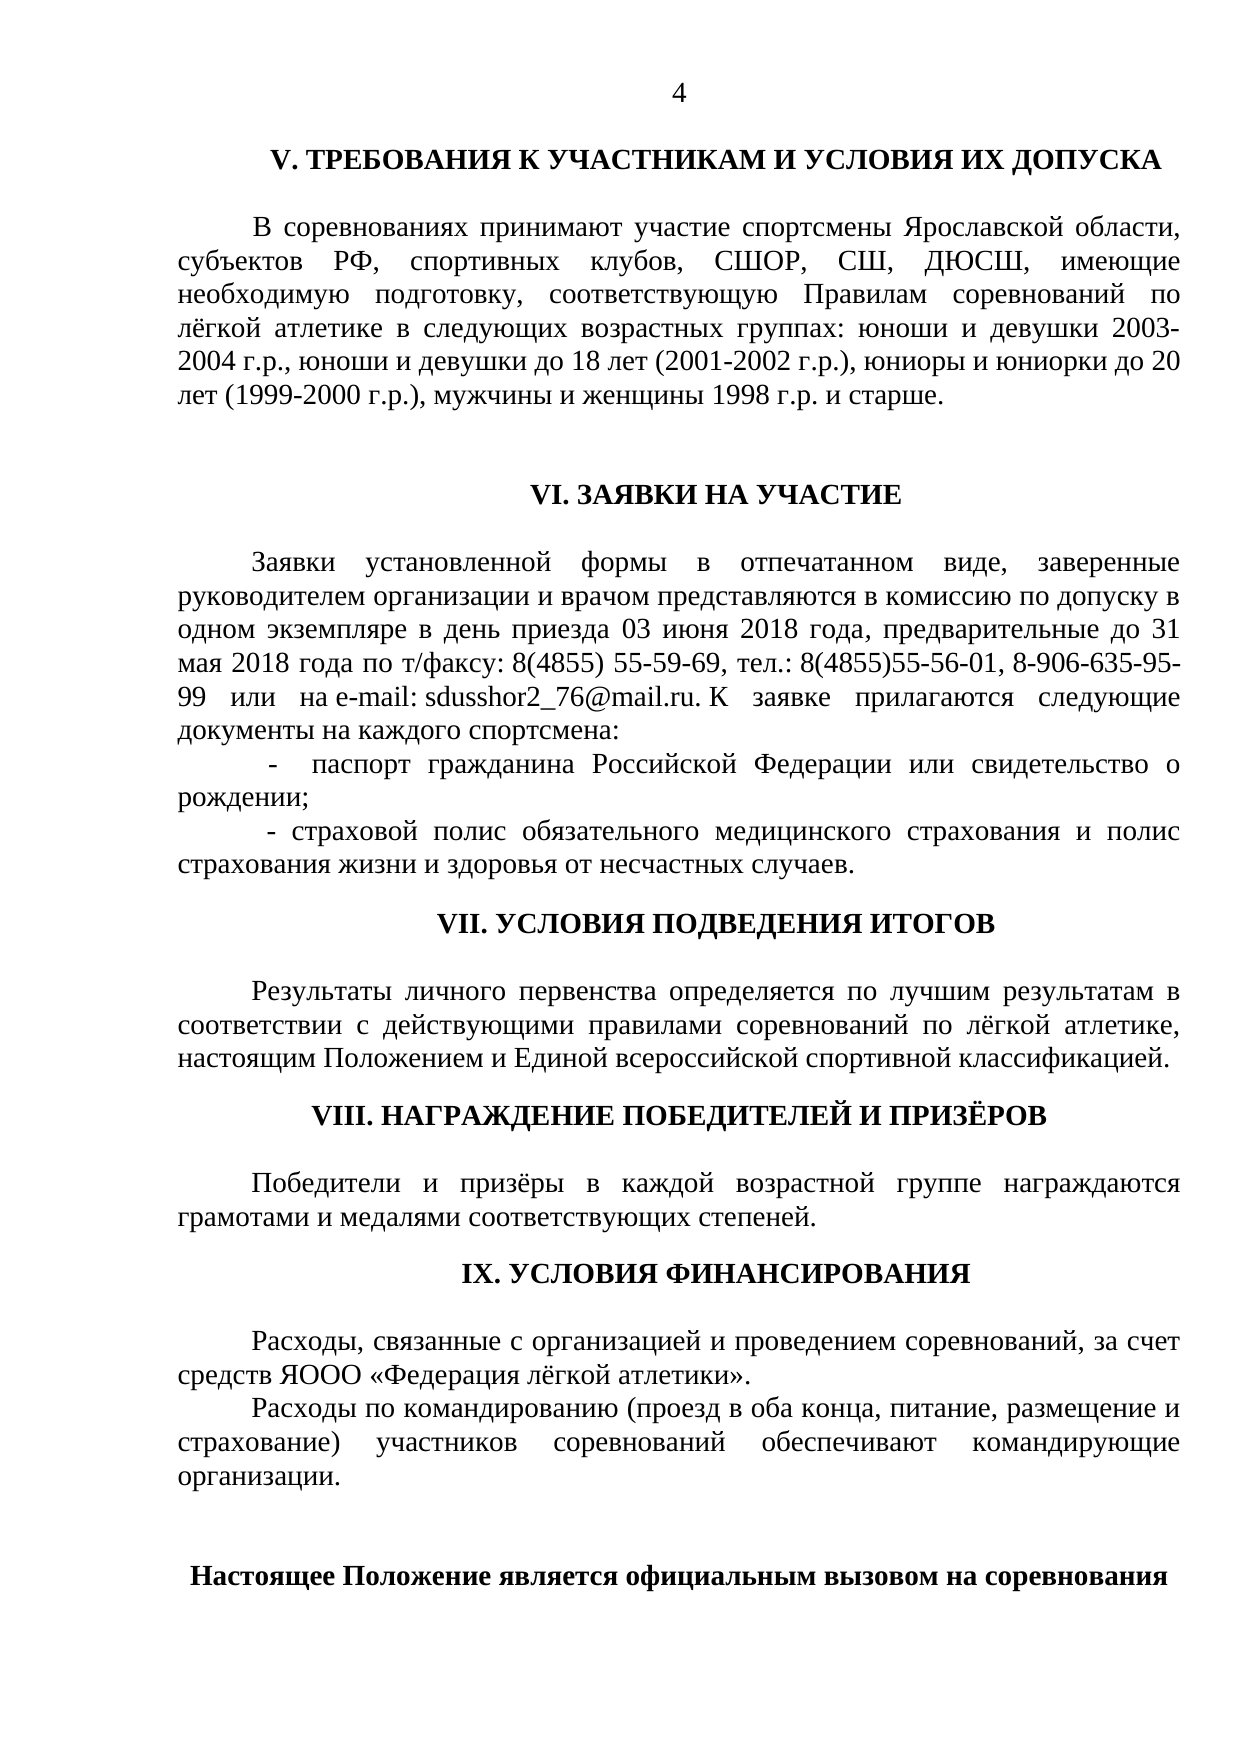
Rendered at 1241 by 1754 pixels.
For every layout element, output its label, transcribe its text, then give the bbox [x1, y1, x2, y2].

text Победители и призёры в каждой возрастной группе награждаются грамотами и медалями соответствующих степеней. [177, 1165, 1181, 1232]
text Результаты личного первенства определяется по лучшим результатам в соответствии с действующими правилами соревнований по лёгкой атлетике, настоящим Положением и Единой всероссийской спортивной классификацией. [177, 973, 1181, 1074]
text Расходы, связанные с организацией и проведением соревнований, за счет средств ЯООО «Федерация лёгкой атлетики». [177, 1323, 1181, 1391]
text IX. УСЛОВИЯ ФИНАНСИРОВАНИЯ [177, 1256, 1181, 1290]
text VII. УСЛОВИЯ ПОДВЕДЕНИЯ ИТОГОВ [177, 906, 1181, 940]
text - страховой полис обязательного медицинского страхования и полис страхования жизни и здоровья от несчастных случаев. [177, 813, 1181, 880]
text В соревнованиях принимают участие спортсмены Ярославской области, субъектов РФ, спортивных клубов, СШОР, СШ, ДЮСШ, имеющие необходимую подготовку, соответствующую Правилам соревнований по лёгкой атлетике в следующих возрастных группах: юноши и девушки 2003-2004 г.р., юноши и девушки до 18 лет (2001-2002 г.р.), юниоры и юниорки до 20 лет (1999-2000 г.р.), мужчины и женщины 1998 г.р. и старше. [177, 209, 1181, 410]
text Заявки установленной формы в отпечатанном виде, заверенные руководителем организации и врачом представляются в комиссию по допуску в одном экземпляре в день приезда 03 июня 2018 года, предварительные до 31 мая 2018 года по т/факсу: 8(4855) 55-59-69, тел.: 8(4855)55-56-01, 8-906-635-95-99 или на e-mail: sdusshor2_76@mail.ru. К заявке прилагаются следующие документы на каждого спортсмена: [177, 544, 1181, 746]
text Настоящее Положение является официальным вызовом на соревнования [177, 1558, 1181, 1592]
text VIII. НАГРАЖДЕНИЕ ПОБЕДИТЕЛЕЙ И ПРИЗЁРОВ [177, 1098, 1181, 1132]
text VI. ЗАЯВКИ НА УЧАСТИЕ [177, 477, 1181, 511]
text Расходы по командированию (проезд в оба конца, питание, размещение и страхование) участников соревнований обеспечивают командирующие организации. [177, 1391, 1181, 1491]
text V. ТРЕБОВАНИЯ К УЧАСТНИКАМ И УСЛОВИЯ ИХ ДОПУСКА [177, 142, 1181, 176]
text - паспорт гражданина Российской Федерации или свидетельство о рождении; [177, 746, 1181, 813]
